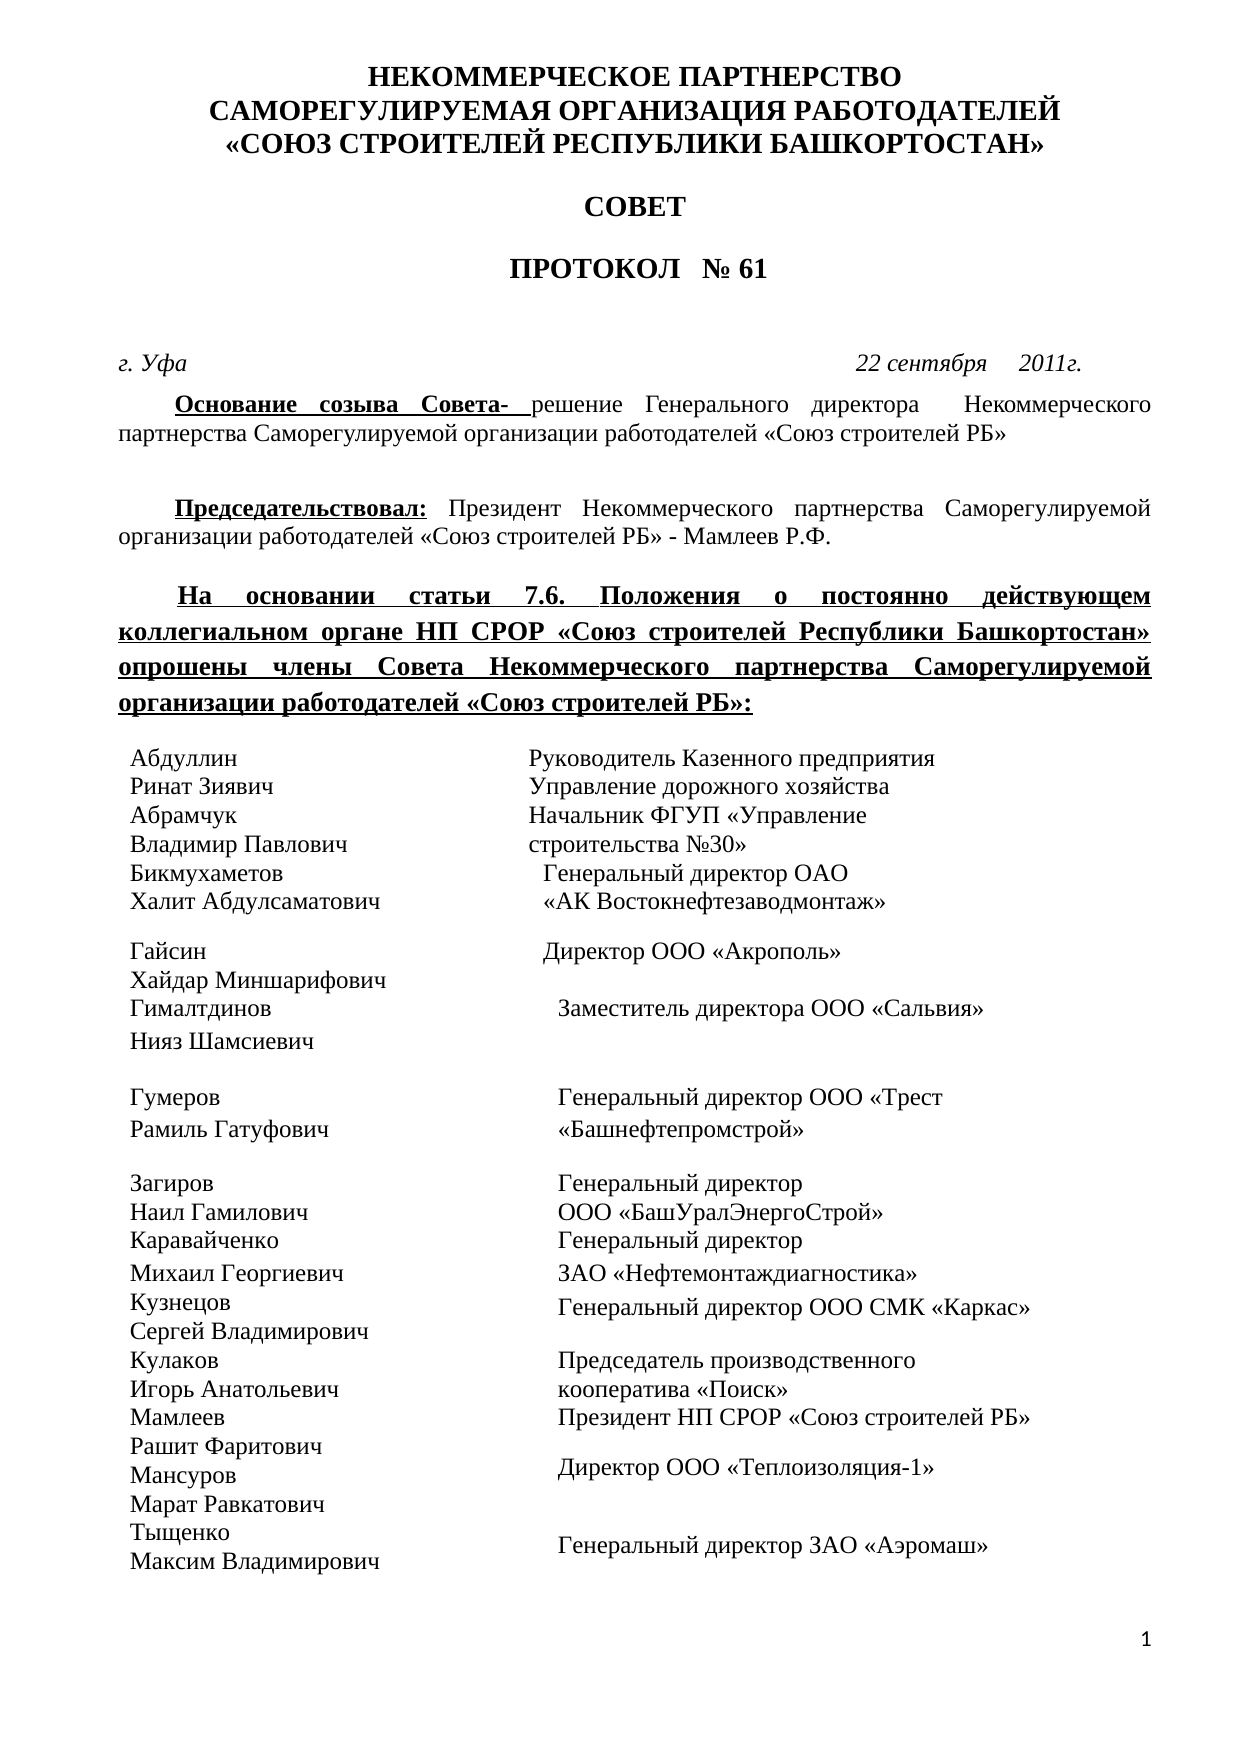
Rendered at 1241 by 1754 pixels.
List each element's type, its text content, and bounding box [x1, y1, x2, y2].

text Основание созыва Совета- решение Генерального директора Некоммерческого партнерства Саморегулируемой организации работодателей «Союз строителей РБ» [118, 389, 1152, 447]
text Председательствовал: Президент Некоммерческого партнерства Саморегулируемой организации работодателей «Союз строителей РБ» - Мамлеев Р.Ф. [118, 493, 1152, 550]
text г. Уфа 22 сентября 2011г. [118, 348, 1152, 377]
text На основании статьи 7.6. Положения о постоянно действующем коллегиальном органе НП СРОР «Союз строителей Республики Башкортостан» опрошены члены Совета Некоммерческого партнерства Саморегулируемой организации работодателей «Союз строителей РБ»: [118, 679, 1152, 717]
table_cell Заместитель директора ООО «Сальвия» [546, 994, 1240, 1082]
table_cell Генеральный директор ООО «Трест «Башнефтепромстрой» [546, 1082, 1240, 1168]
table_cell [118, 1403, 546, 1617]
text НЕКОММЕРЧЕСКОЕ ПАРТНЕРСТВО [118, 59, 1152, 93]
table_cell Кулаков Игорь Анатольевич [118, 1345, 546, 1402]
table_cell Генеральный директор ОАО «АК Востокнефтезаводмонтаж» [532, 858, 1240, 936]
table_cell Председатель производственного кооператива «Поиск» [546, 1345, 1240, 1402]
table_cell Директор ООО «Акрополь» [532, 936, 1240, 993]
table_cell Гималтдинов Нияз Шамсиевич [118, 994, 546, 1082]
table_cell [546, 1403, 1240, 1617]
table_cell Бикмухаметов Халит Абдулсаматович [118, 858, 532, 936]
table_cell Каравайченко Михаил Георгиевич Кузнецов Сергей Владимирович [118, 1226, 546, 1345]
text ПРОТОКОЛ № 61 [118, 252, 1152, 285]
text СОВЕТ [118, 189, 1152, 222]
table_cell Гумеров Рамиль Гатуфович [118, 1082, 546, 1168]
table_cell Загиров Наил Гамилович [118, 1168, 546, 1226]
text На основании статьи 7.6. Положения о постоянно действующем коллегиальном органе НП СРОР «Союз строителей Республики Башкортостан» опрошены члены Совета Некоммерческого партнерства Саморегулируемой организации работодателей «Союз строителей РБ»: [118, 579, 1152, 677]
text «СОЮЗ СТРОИТЕЛЕЙ РЕСПУБЛИКИ БАШКОРТОСТАН» [118, 126, 1152, 160]
table_header Абдуллин Ринат Зиявич Абрамчук Владимир Павлович [118, 743, 517, 858]
table_cell Гайсин Хайдар Миншарифович [118, 936, 532, 993]
table_header Руководитель Казенного предприятия Управление дорожного хозяйства Начальник ФГУП «Управление строительства №30» [517, 743, 1240, 858]
table_cell Генеральный директор ЗАО «Нефтемонтаждиагностика» Генеральный директор ООО СМК «Каркас» [546, 1226, 1240, 1345]
text САМОРЕГУЛИРУЕМАЯ ОРГАНИЗАЦИЯ РАБОТОДАТЕЛЕЙ [118, 93, 1152, 126]
table_cell Генеральный директор ООО «БашУралЭнергоСтрой» [546, 1168, 1240, 1226]
